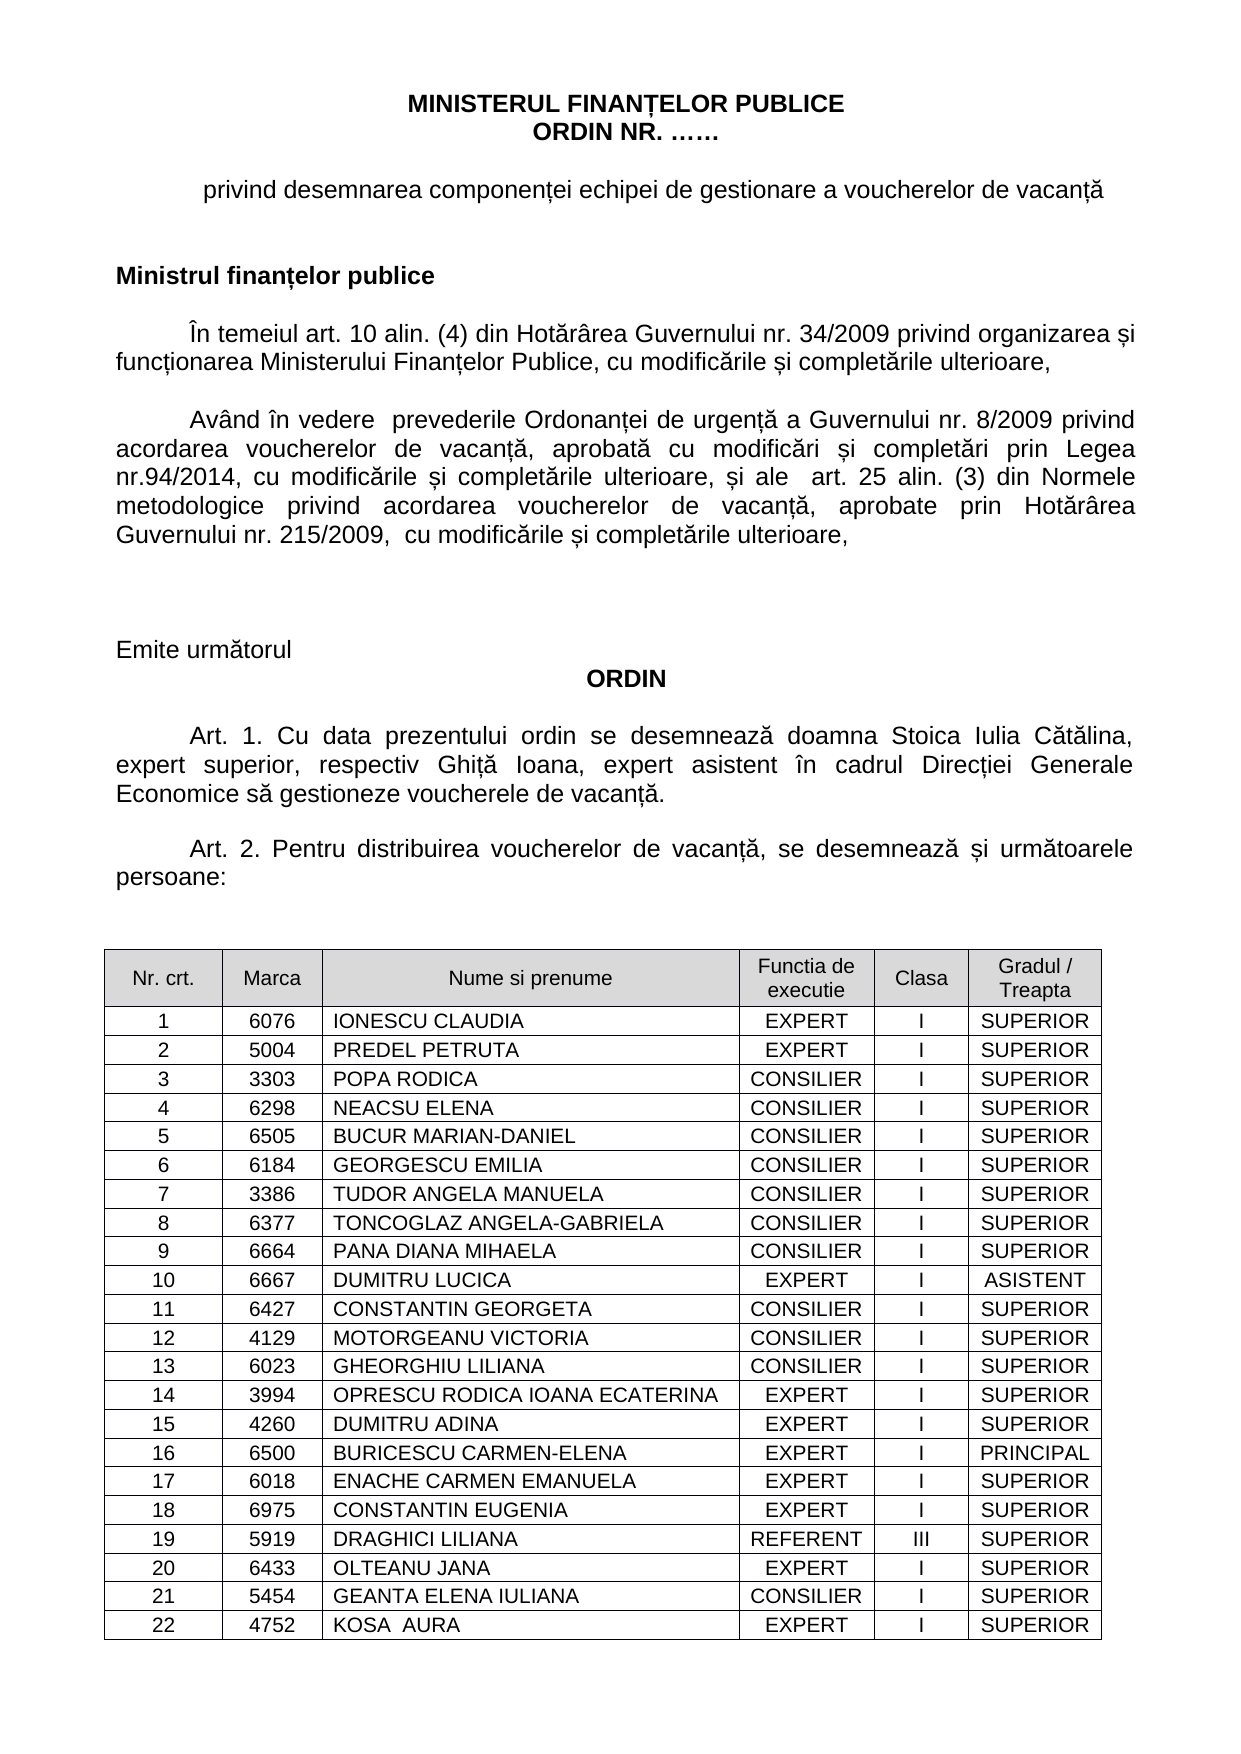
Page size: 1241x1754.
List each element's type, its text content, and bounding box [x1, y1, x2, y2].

table_cell GEORGESCU EMILIA [323, 1151, 739, 1179]
table_cell 15 [105, 1410, 222, 1437]
table_cell CONSILIER [740, 1180, 874, 1207]
table_cell 11 [105, 1295, 222, 1322]
table_cell CONSILIER [740, 1122, 874, 1150]
table_cell I [875, 1439, 968, 1466]
table_cell SUPERIOR [969, 1151, 1101, 1179]
table_cell EXPERT [740, 1410, 874, 1437]
table_cell OPRESCU RODICA IOANA ECATERINA [323, 1381, 739, 1409]
table_cell 9 [105, 1237, 222, 1265]
table_cell CONSILIER [740, 1352, 874, 1380]
table_cell 7 [105, 1180, 222, 1207]
table_cell EXPERT [740, 1381, 874, 1409]
table_header Nume si prenume [323, 950, 739, 1006]
table_cell 12 [105, 1324, 222, 1351]
table_header Nr. crt. [105, 950, 222, 1006]
table_cell TUDOR ANGELA MANUELA [323, 1180, 739, 1207]
table_cell SUPERIOR [969, 1496, 1101, 1524]
table_cell PREDEL PETRUTA [323, 1036, 739, 1064]
table_cell 6433 [223, 1554, 322, 1581]
table_cell 6 [105, 1151, 222, 1179]
table_cell 1 [105, 1007, 222, 1035]
table_header Marca [223, 950, 322, 1006]
table_cell 19 [105, 1525, 222, 1552]
table_cell I [875, 1180, 968, 1207]
table_cell EXPERT [740, 1266, 874, 1294]
table_cell 17 [105, 1467, 222, 1495]
table_cell I [875, 1209, 968, 1236]
table_cell 6184 [223, 1151, 322, 1179]
table_cell 22 [105, 1611, 222, 1639]
table_cell EXPERT [740, 1036, 874, 1064]
table_cell SUPERIOR [969, 1352, 1101, 1380]
table_cell I [875, 1151, 968, 1179]
table_cell EXPERT [740, 1439, 874, 1466]
table_cell CONSILIER [740, 1209, 874, 1236]
table_cell I [875, 1094, 968, 1121]
table_cell NEACSU ELENA [323, 1094, 739, 1121]
table_cell I [875, 1582, 968, 1610]
text ORDIN [116, 663, 1137, 692]
table_cell SUPERIOR [969, 1036, 1101, 1064]
table_cell 5919 [223, 1525, 322, 1552]
table_cell I [875, 1122, 968, 1150]
table_cell 5004 [223, 1036, 322, 1064]
table_cell MOTORGEANU VICTORIA [323, 1324, 739, 1351]
table_cell SUPERIOR [969, 1381, 1101, 1409]
table_cell I [875, 1295, 968, 1322]
table_cell GEANTA ELENA IULIANA [323, 1582, 739, 1610]
table_cell I [875, 1007, 968, 1035]
table_cell 18 [105, 1496, 222, 1524]
table_cell 5 [105, 1122, 222, 1150]
text privind desemnarea componenței echipei de gestionare a voucherelor de vacanță [116, 175, 1171, 203]
table_cell CONSILIER [740, 1151, 874, 1179]
table_cell ASISTENT [969, 1266, 1101, 1294]
text MINISTERUL FINANȚELOR PUBLICE [116, 88, 1137, 117]
table_cell 8 [105, 1209, 222, 1236]
table_cell CONSTANTIN GEORGETA [323, 1295, 739, 1322]
table_cell SUPERIOR [969, 1180, 1101, 1207]
table_cell I [875, 1554, 968, 1581]
table_cell 4260 [223, 1410, 322, 1437]
table_cell 6664 [223, 1237, 322, 1265]
table_cell EXPERT [740, 1611, 874, 1639]
table_header Gradul / Treapta [969, 950, 1101, 1006]
table_cell 3994 [223, 1381, 322, 1409]
table_cell 5454 [223, 1582, 322, 1610]
table_cell 3303 [223, 1065, 322, 1092]
table_cell 6298 [223, 1094, 322, 1121]
table_cell DUMITRU ADINA [323, 1410, 739, 1437]
table_cell BURICESCU CARMEN-ELENA [323, 1439, 739, 1466]
table_cell SUPERIOR [969, 1582, 1101, 1610]
table_cell 14 [105, 1381, 222, 1409]
table_cell PANA DIANA MIHAELA [323, 1237, 739, 1265]
table_cell EXPERT [740, 1554, 874, 1581]
table_cell REFERENT [740, 1525, 874, 1552]
table_cell SUPERIOR [969, 1611, 1101, 1639]
table_cell 4 [105, 1094, 222, 1121]
table_cell DUMITRU LUCICA [323, 1266, 739, 1294]
table_cell I [875, 1266, 968, 1294]
table_cell BUCUR MARIAN-DANIEL [323, 1122, 739, 1150]
table_cell SUPERIOR [969, 1525, 1101, 1552]
text În temeiul art. 10 alin. (4) din Hotărârea Guvernului nr. 34/2009 privind organizarea și funcționarea Ministerului Finanțelor Publice, cu modificările și completările ulterioare, [116, 318, 1137, 376]
table_cell CONSILIER [740, 1065, 874, 1092]
table_cell I [875, 1467, 968, 1495]
table_cell I [875, 1065, 968, 1092]
table_cell III [875, 1525, 968, 1552]
table_cell SUPERIOR [969, 1324, 1101, 1351]
table_cell EXPERT [740, 1496, 874, 1524]
table_cell EXPERT [740, 1467, 874, 1495]
table_cell 6377 [223, 1209, 322, 1236]
table_cell DRAGHICI LILIANA [323, 1525, 739, 1552]
table_cell 6076 [223, 1007, 322, 1035]
table_cell I [875, 1410, 968, 1437]
table_cell CONSILIER [740, 1237, 874, 1265]
table_cell SUPERIOR [969, 1209, 1101, 1236]
table_cell I [875, 1324, 968, 1351]
table_cell I [875, 1237, 968, 1265]
text Art. 1. Cu data prezentului ordin se desemnează doamna Stoica Iulia Cătălina, expert superior, respectiv Ghiță Ioana, expert asistent în cadrul Direcției Generale Economice să gestioneze voucherele de vacanță. [116, 721, 1134, 807]
table_cell I [875, 1381, 968, 1409]
text ORDIN NR. …… [116, 117, 1137, 146]
table_cell 4129 [223, 1324, 322, 1351]
table_cell 6023 [223, 1352, 322, 1380]
table_cell POPA RODICA [323, 1065, 739, 1092]
table_cell SUPERIOR [969, 1122, 1101, 1150]
table_cell SUPERIOR [969, 1554, 1101, 1581]
table_cell 20 [105, 1554, 222, 1581]
table_cell CONSILIER [740, 1094, 874, 1121]
table_cell CONSTANTIN EUGENIA [323, 1496, 739, 1524]
table_cell OLTEANU JANA [323, 1554, 739, 1581]
table_cell TONCOGLAZ ANGELA-GABRIELA [323, 1209, 739, 1236]
table_cell 6667 [223, 1266, 322, 1294]
table_cell 16 [105, 1439, 222, 1466]
table_cell IONESCU CLAUDIA [323, 1007, 739, 1035]
table_cell SUPERIOR [969, 1237, 1101, 1265]
table_header Functia de executie [740, 950, 874, 1006]
table_cell 6018 [223, 1467, 322, 1495]
text Art. 2. Pentru distribuirea voucherelor de vacanță, se desemnează și următoarele persoane: [116, 834, 1134, 891]
text Emite următorul [116, 635, 1137, 663]
table_cell 4752 [223, 1611, 322, 1639]
table_cell 21 [105, 1582, 222, 1610]
table_cell 3386 [223, 1180, 322, 1207]
table_cell I [875, 1352, 968, 1380]
table_cell 3 [105, 1065, 222, 1092]
table_cell EXPERT [740, 1007, 874, 1035]
table_cell KOSA AURA [323, 1611, 739, 1639]
text Având în vedere prevederile Ordonanței de urgență a Guvernului nr. 8/2009 privind acordarea voucherelor de vacanță, aprobată cu modificări și completări prin Legea nr.94/2014, cu modificările și completările ulterioare, și ale art. 25 alin. (3) din Normele metodologice privind acordarea voucherelor de vacanță, aprobate prin Hotărârea Guvernului nr. 215/2009, cu modificările și completările ulterioare, [116, 405, 1137, 548]
table_cell CONSILIER [740, 1582, 874, 1610]
table_cell CONSILIER [740, 1324, 874, 1351]
table_cell I [875, 1036, 968, 1064]
table_cell SUPERIOR [969, 1410, 1101, 1437]
table_cell 13 [105, 1352, 222, 1380]
table_cell SUPERIOR [969, 1007, 1101, 1035]
table_cell SUPERIOR [969, 1094, 1101, 1121]
table_header Clasa [875, 950, 968, 1006]
table_cell SUPERIOR [969, 1467, 1101, 1495]
table_cell I [875, 1611, 968, 1639]
table_cell 2 [105, 1036, 222, 1064]
table_cell 6975 [223, 1496, 322, 1524]
table_cell GHEORGHIU LILIANA [323, 1352, 739, 1380]
table_cell 6505 [223, 1122, 322, 1150]
table_cell SUPERIOR [969, 1295, 1101, 1322]
table_cell SUPERIOR [969, 1065, 1101, 1092]
table_cell 10 [105, 1266, 222, 1294]
table_cell 6500 [223, 1439, 322, 1466]
table_cell PRINCIPAL [969, 1439, 1101, 1466]
table_cell CONSILIER [740, 1295, 874, 1322]
table_cell ENACHE CARMEN EMANUELA [323, 1467, 739, 1495]
table_cell 6427 [223, 1295, 322, 1322]
text Ministrul finanțelor publice [116, 261, 1137, 290]
table_cell I [875, 1496, 968, 1524]
